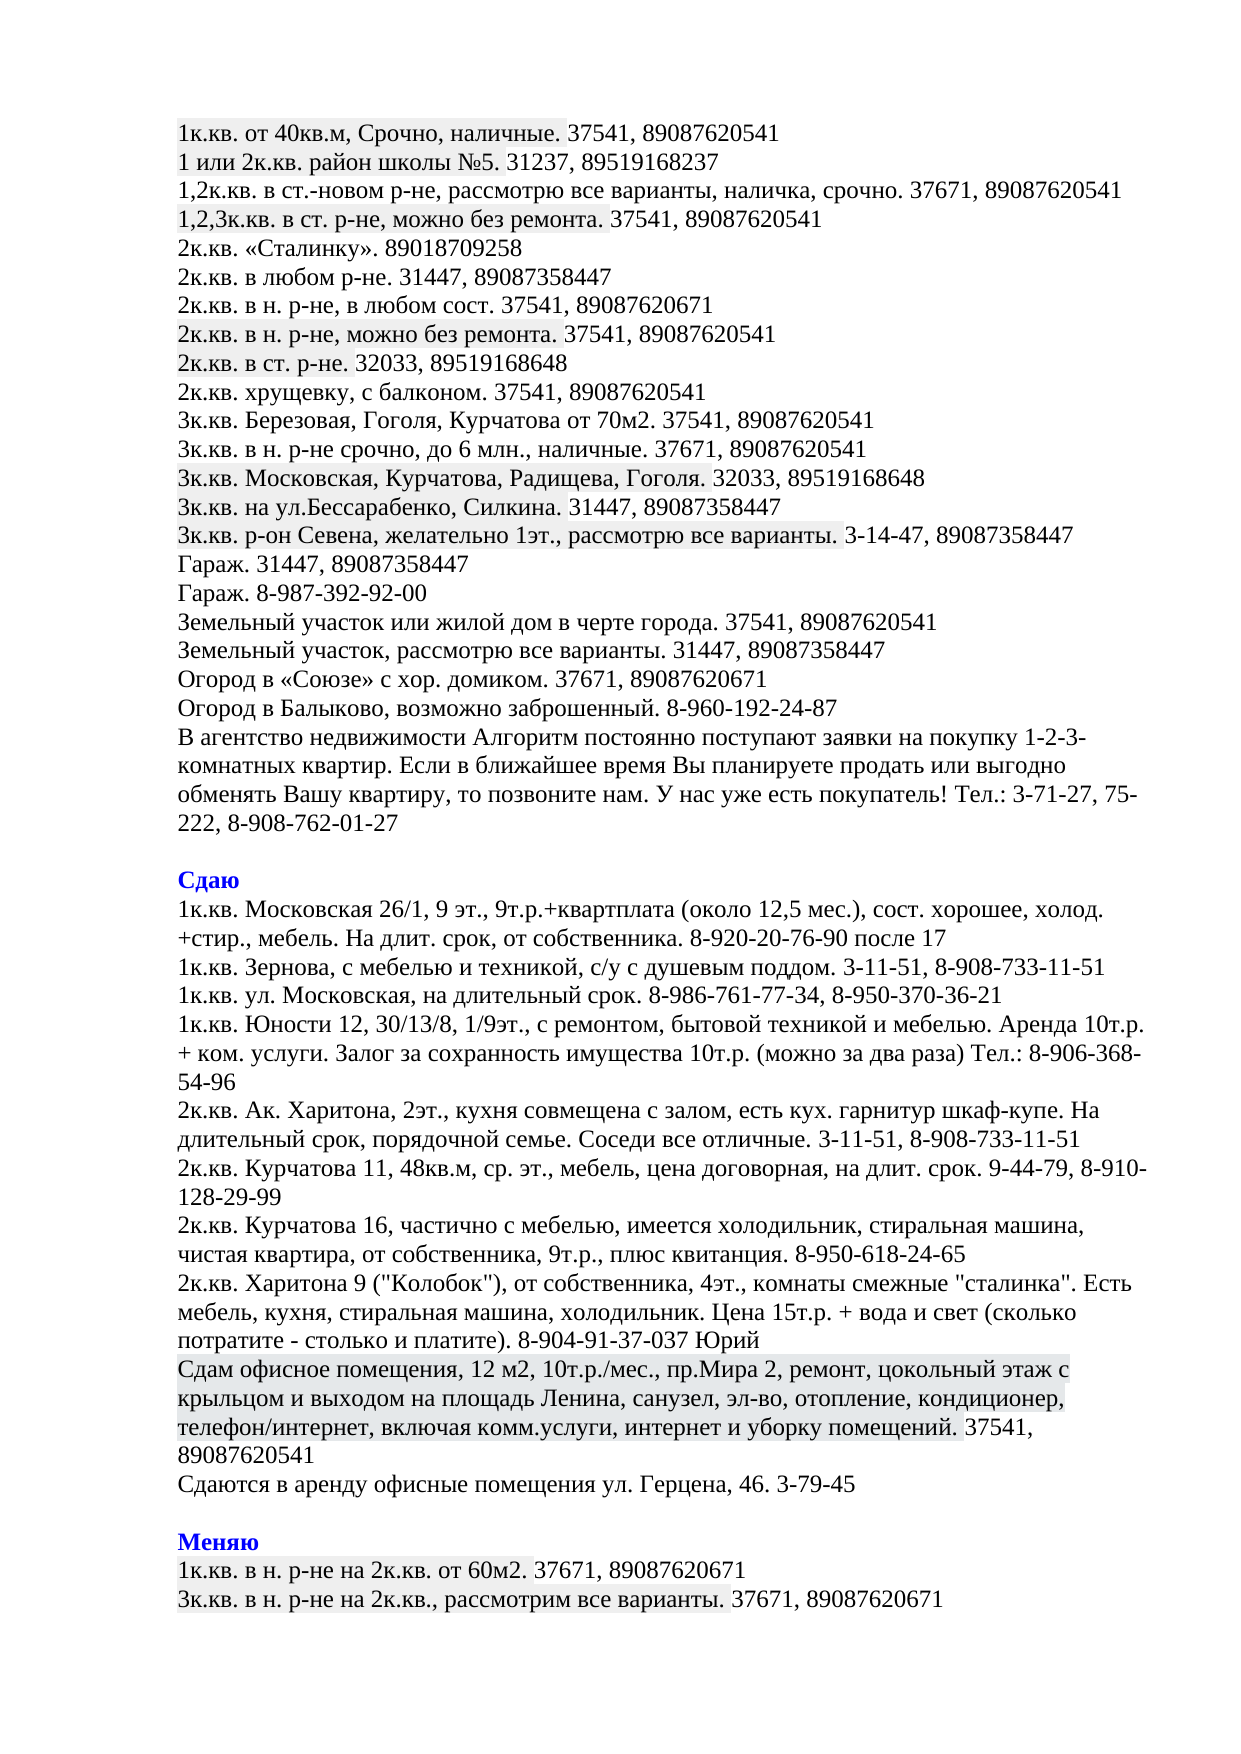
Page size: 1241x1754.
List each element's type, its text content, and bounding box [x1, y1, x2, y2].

text 1к.кв. ул. Московская, на длительный срок. 8-986-761-77-34, 8-950-370-36-21 [177, 981, 1152, 1009]
text Земельный участок или жилой дом в черте города. 37541, 89087620541 [177, 607, 1152, 636]
text Огород в Балыково, возможно заброшенный. 8-960-192-24-87 [177, 693, 1152, 722]
text 2к.кв. Курчатова 11, 48кв.м, ср. эт., мебель, цена договорная, на длит. срок. 9-44-79, 8-910-128-29-99 [177, 1153, 1152, 1211]
text Сдаются в аренду офисные помещения ул. Герцена, 46. 3-79-45 [177, 1469, 1152, 1498]
text 2к.кв. в ст. р-не. 32033, 89519168648 [355, 348, 1152, 377]
text 2к.кв. «Сталинку». 89018709258 [177, 233, 1152, 262]
text 2к.кв. в н. р-не, можно без ремонта. 37541, 89087620541 [564, 319, 1152, 348]
text 1к.кв. Зернова, с мебелью и техникой, с/у с душевым поддом. 3-11-51, 8-908-733-11-51 [843, 952, 1152, 981]
text 1 или 2к.кв. район школы №5. 31237, 89519168237 [506, 147, 1152, 176]
subtitle Меняю [177, 1527, 1152, 1556]
text Земельный участок, рассмотрю все варианты. 31447, 89087358447 [177, 636, 1152, 664]
text 3к.кв. на ул.Бессарабенко, Силкина. 31447, 89087358447 [568, 492, 1152, 521]
text Гараж. 31447, 89087358447 [177, 549, 1152, 578]
text Огород в «Союзе» с хор. домиком. 37671, 89087620671 [177, 664, 1152, 693]
text В агентство недвижимости Алгоритм постоянно поступают заявки на покупку 1-2-3-комнатных квартир. Если в ближайшее время Вы планируете продать или выгодно обменять Вашу квартиру, то позвоните нам. У нас уже есть покупатель! Тел.: 3-71-27, 75-222, 8-908-762-01-27 [177, 722, 1152, 837]
text 1к.кв. в н. р-не на 2к.кв. от 60м2. 37671, 89087620671 [534, 1556, 1152, 1584]
text 2к.кв. Харитона 9 ("Колобок"), от собственника, 4эт., комнаты смежные "сталинка". Есть мебель, кухня, стиральная машина, холодильник. Цена 15т.р. + вода и свет (сколько потратите - столько и платите). 8-904-91-37-037 Юрий [177, 1268, 1152, 1354]
text 3к.кв. Березовая, Гоголя, Курчатова от 70м2. 37541, 89087620541 [177, 406, 1152, 434]
text Гараж. 8-987-392-92-00 [177, 578, 1152, 607]
text 1к.кв. Московская 26/1, 9 эт., 9т.р.+квартплата (около 12,5 мес.), сост. хорошее, холод.+стир., мебель. На длит. срок, от собственника. 8-920-20-76-90 после 17 [177, 894, 1152, 952]
text 2к.кв. в любом р-не. 31447, 89087358447 [177, 262, 1152, 291]
text 1к.кв. от 40кв.м, Срочно, наличные. 37541, 89087620541 [567, 118, 1152, 147]
text 3к.кв. р-он Севена, желательно 1эт., рассмотрю все варианты. 3-14-47, 89087358447 [844, 521, 1152, 549]
text 3к.кв. Московская, Курчатова, Радищева, Гоголя. 32033, 89519168648 [712, 463, 1152, 492]
text 2к.кв. Курчатова 16, частично с мебелью, имеется холодильник, стиральная машина, чистая квартира, от собственника, 9т.р., плюс квитанция. 8-950-618-24-65 [177, 1211, 1152, 1268]
text 2к.кв. в н. р-не, в любом сост. 37541, 89087620671 [177, 291, 1152, 319]
text 3к.кв. в н. р-не на 2к.кв., рассмотрим все варианты. 37671, 89087620671 [731, 1584, 1152, 1613]
text 2к.кв. хрущевку, с балконом. 37541, 89087620541 [177, 377, 1152, 406]
text 1к.кв. Юности 12, 30/13/8, 1/9эт., с ремонтом, бытовой техникой и мебелью. Аренда 10т.р. + ком. услуги. Залог за сохранность имущества 10т.р. (можно за два раза) Тел.: 8-906-368-54-96 [177, 1009, 1152, 1096]
subtitle Сдаю [177, 866, 1152, 894]
text 1,2,3к.кв. в ст. р-не, можно без ремонта. 37541, 89087620541 [610, 204, 1152, 233]
text 1,2к.кв. в ст.-новом р-не, рассмотрю все варианты, наличка, срочно. 37671, 89087620541 [177, 176, 1152, 204]
text 3к.кв. в н. р-не срочно, до 6 млн., наличные. 37671, 89087620541 [177, 434, 1152, 463]
text Сдам офисное помещения, 12 м2, 10т.р./мес., пр.Мира 2, ремонт, цокольный этаж с крыльцом и выходом на площадь Ленина, санузел, эл-во, отопление, кондиционер, телефон/интернет, включая комм.услуги, интернет и уборку помещений. 37541, 89087620541 [177, 1354, 1152, 1469]
text 2к.кв. Ак. Харитона, 2эт., кухня совмещена с залом, есть кух. гарнитур шкаф-купе. На длительный срок, порядочной семье. Соседи все отличные. 3-11-51, 8-908-733-11-51 [818, 1096, 1152, 1153]
